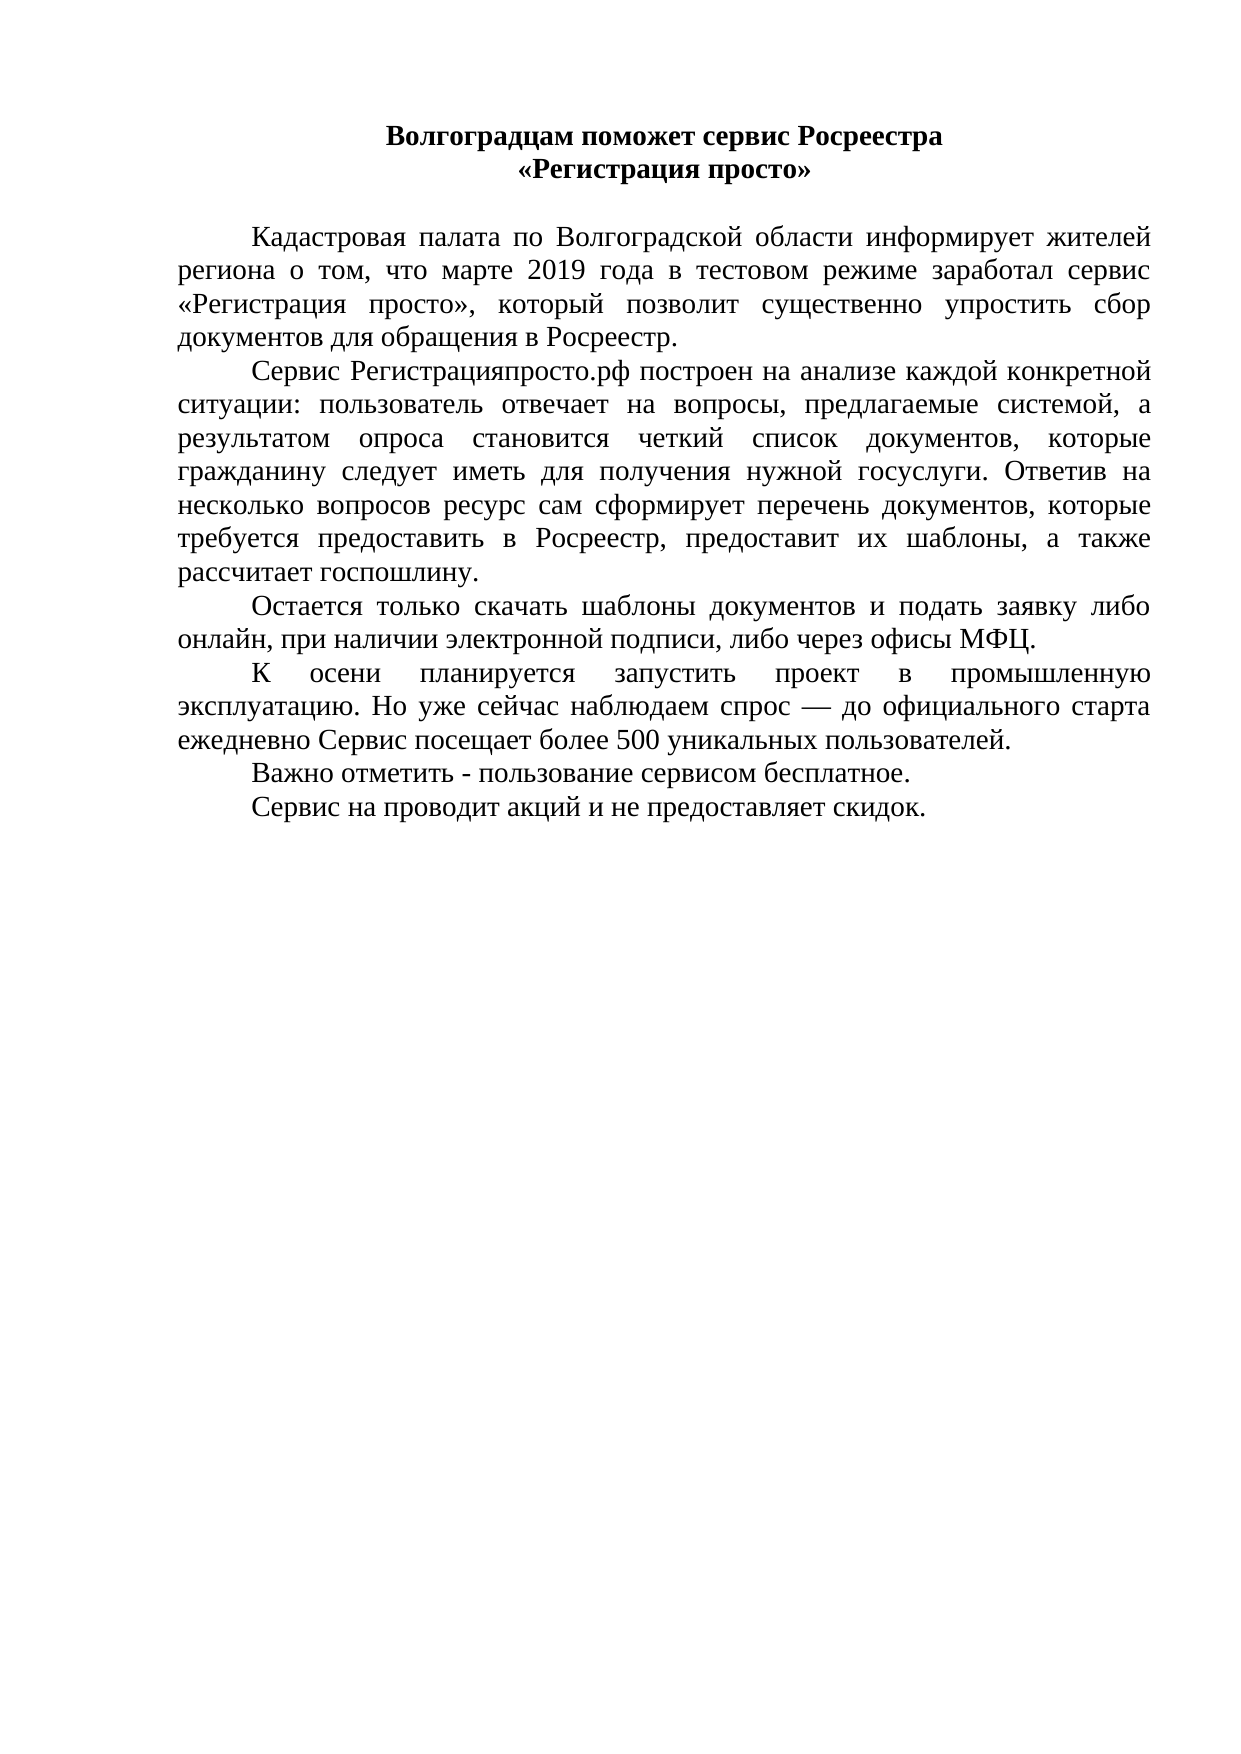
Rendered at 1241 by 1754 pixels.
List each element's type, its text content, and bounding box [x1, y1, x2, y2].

text Сервис Регистрацияпросто.рф построен на анализе каждой конкретной ситуации: пользователь отвечает на вопросы, предлагаемые системой, а результатом опроса становится четкий список документов, которые гражданину следует иметь для получения нужной госуслуги. Ответив на несколько вопросов ресурс сам сформирует перечень документов, которые требуется предоставить в Росреестр, предоставит их шаблоны, а также рассчитает госпошлину. [177, 353, 1152, 588]
text Волгоградцам поможет сервис Росреестра [177, 118, 1152, 152]
text Сервис на проводит акций и не предоставляет скидок. [177, 789, 1152, 822]
text Кадастровая палата по Волгоградской области информирует жителей региона о том, что марте 2019 года в тестовом режиме заработал сервис «Регистрация просто», который позволит существенно упростить сбор документов для обращения в Росреестр. [177, 219, 1152, 353]
text Важно отметить - пользование сервисом бесплатное. [177, 755, 1152, 789]
text К осени планируется запустить проект в промышленную эксплуатацию. Но уже сейчас наблюдаем спрос — до официального старта ежедневно Сервис посещает более 500 уникальных пользователей. [177, 655, 1152, 755]
text «Регистрация просто» [177, 152, 1152, 185]
text Остается только скачать шаблоны документов и подать заявку либо онлайн, при наличии электронной подписи, либо через офисы МФЦ. [177, 588, 1152, 655]
